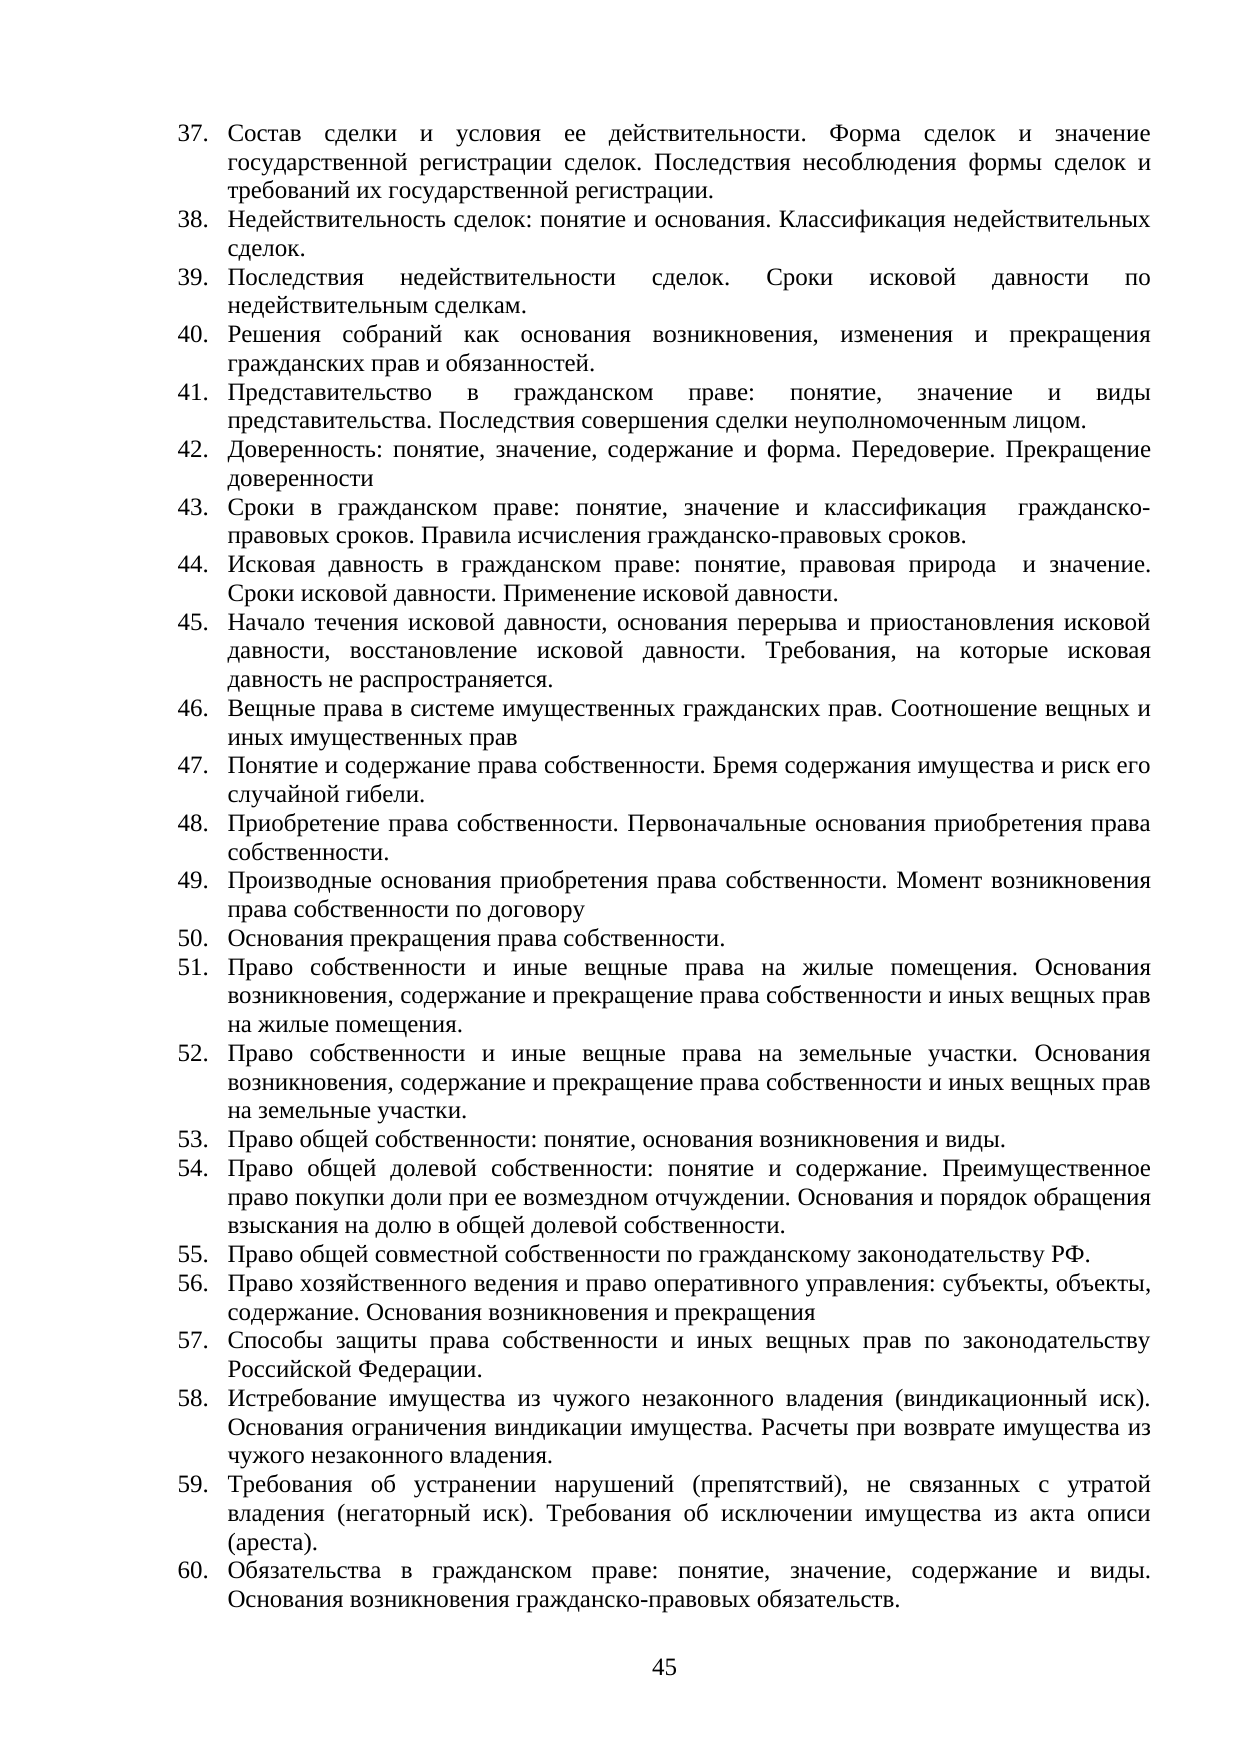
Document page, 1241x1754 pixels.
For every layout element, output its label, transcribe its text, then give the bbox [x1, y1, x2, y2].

list Исковая давность в гражданском праве: понятие, правовая природа и значение. Сроки исковой давности. Применение исковой давности. [177, 549, 1152, 607]
list Право общей совместной собственности по гражданскому законодательству РФ. [177, 1239, 1152, 1268]
list Основания прекращения права собственности. [177, 923, 1152, 952]
list Право общей собственности: понятие, основания возникновения и виды. [177, 1124, 1152, 1153]
list Недействительность сделок: понятие и основания. Классификация недействительных сделок. [177, 204, 1152, 262]
list Право собственности и иные вещные права на жилые помещения. Основания возникновения, содержание и прекращение права собственности и иных вещных прав на жилые помещения. [177, 952, 1152, 1038]
list Истребование имущества из чужого незаконного владения (виндикационный иск). Основания ограничения виндикации имущества. Расчеты при возврате имущества из чужого незаконного владения. [177, 1383, 1152, 1469]
list Вещные права в системе имущественных гражданских прав. Соотношение вещных и иных имущественных прав [177, 693, 1152, 751]
list Представительство в гражданском праве: понятие, значение и виды представительства. Последствия совершения сделки неуполномоченным лицом. [177, 377, 1152, 434]
list Состав сделки и условия ее действительности. Форма сделок и значение государственной регистрации сделок. Последствия несоблюдения формы сделок и требований их государственной регистрации. [177, 118, 1152, 204]
list Требования об устранении нарушений (препятствий), не связанных с утратой владения (негаторный иск). Требования об исключении имущества из акта описи (ареста). [177, 1469, 1152, 1556]
list Решения собраний как основания возникновения, изменения и прекращения гражданских прав и обязанностей. [177, 319, 1152, 377]
list Право собственности и иные вещные права на земельные участки. Основания возникновения, содержание и прекращение права собственности и иных вещных прав на земельные участки. [177, 1038, 1152, 1124]
list Право хозяйственного ведения и право оперативного управления: субъекты, объекты, содержание. Основания возникновения и прекращения [177, 1268, 1152, 1326]
list Производные основания приобретения права собственности. Момент возникновения права собственности по договору [177, 866, 1152, 923]
list Последствия недействительности сделок. Сроки исковой давности по недействительным сделкам. [177, 262, 1152, 319]
list Способы защиты права собственности и иных вещных прав по законодательству Российской Федерации. [177, 1326, 1152, 1383]
list Приобретение права собственности. Первоначальные основания приобретения права собственности. [177, 808, 1152, 866]
list Доверенность: понятие, значение, содержание и форма. Передоверие. Прекращение доверенности [177, 434, 1152, 492]
list Обязательства в гражданском праве: понятие, значение, содержание и виды. Основания возникновения гражданско-правовых обязательств. [177, 1556, 1152, 1613]
list Право общей долевой собственности: понятие и содержание. Преимущественное право покупки доли при ее возмездном отчуждении. Основания и порядок обращения взыскания на долю в общей долевой собственности. [177, 1153, 1152, 1239]
list Сроки в гражданском праве: понятие, значение и классификация гражданско-правовых сроков. Правила исчисления гражданско-правовых сроков. [177, 492, 1152, 549]
list Понятие и содержание права собственности. Бремя содержания имущества и риск его случайной гибели. [177, 751, 1152, 808]
list Начало течения исковой давности, основания перерыва и приостановления исковой давности, восстановление исковой давности. Требования, на которые исковая давность не распространяется. [177, 607, 1152, 693]
